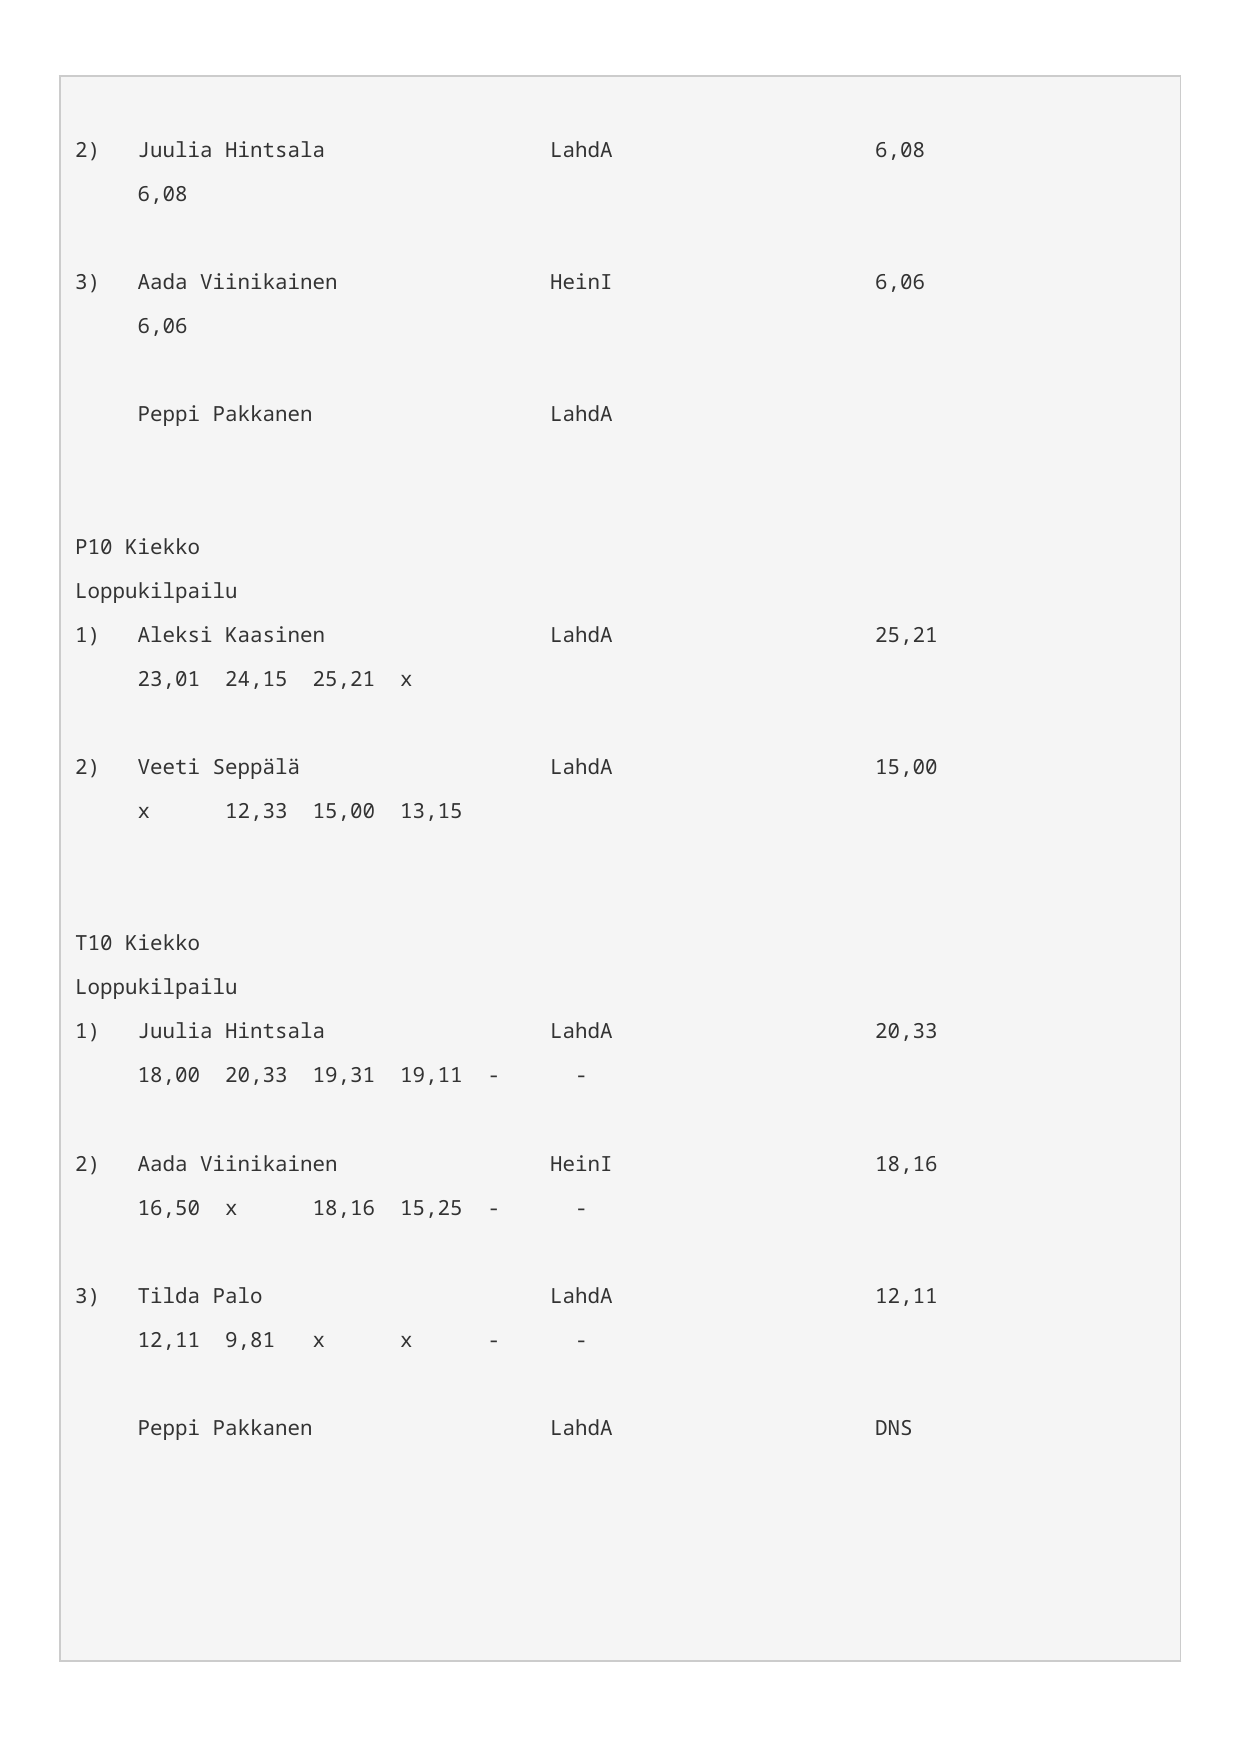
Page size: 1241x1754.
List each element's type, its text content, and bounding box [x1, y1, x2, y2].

text 1) Aleksi Kaasinen LahdA 25,21 [61, 604, 1180, 648]
text Loppukilpailu [61, 560, 1180, 604]
text P10 Kiekko [61, 516, 1180, 560]
text 18,00 20,33 19,31 19,11 - - [61, 1044, 1180, 1088]
text 2) Veeti Seppälä LahdA 15,00 [61, 736, 1180, 780]
text 3) Aada Viinikainen HeinI 6,06 [61, 251, 1180, 295]
text Peppi Pakkanen LahdA [61, 383, 1180, 427]
text Peppi Pakkanen LahdA DNS [61, 1397, 1180, 1441]
text 12,11 9,81 x x - - [61, 1309, 1180, 1353]
text x 12,33 15,00 13,15 [61, 780, 1180, 824]
text 23,01 24,15 25,21 x [61, 648, 1180, 692]
text 6,06 [61, 295, 1180, 339]
text 16,50 x 18,16 15,25 - - [61, 1177, 1180, 1221]
text 2) Juulia Hintsala LahdA 6,08 [61, 119, 1180, 163]
text Loppukilpailu [61, 956, 1180, 1000]
text 1) Juulia Hintsala LahdA 20,33 [61, 1000, 1180, 1044]
text 3) Tilda Palo LahdA 12,11 [61, 1265, 1180, 1309]
text 6,08 [61, 163, 1180, 207]
text T10 Kiekko [61, 912, 1180, 956]
text 2) Aada Viinikainen HeinI 18,16 [61, 1132, 1180, 1177]
